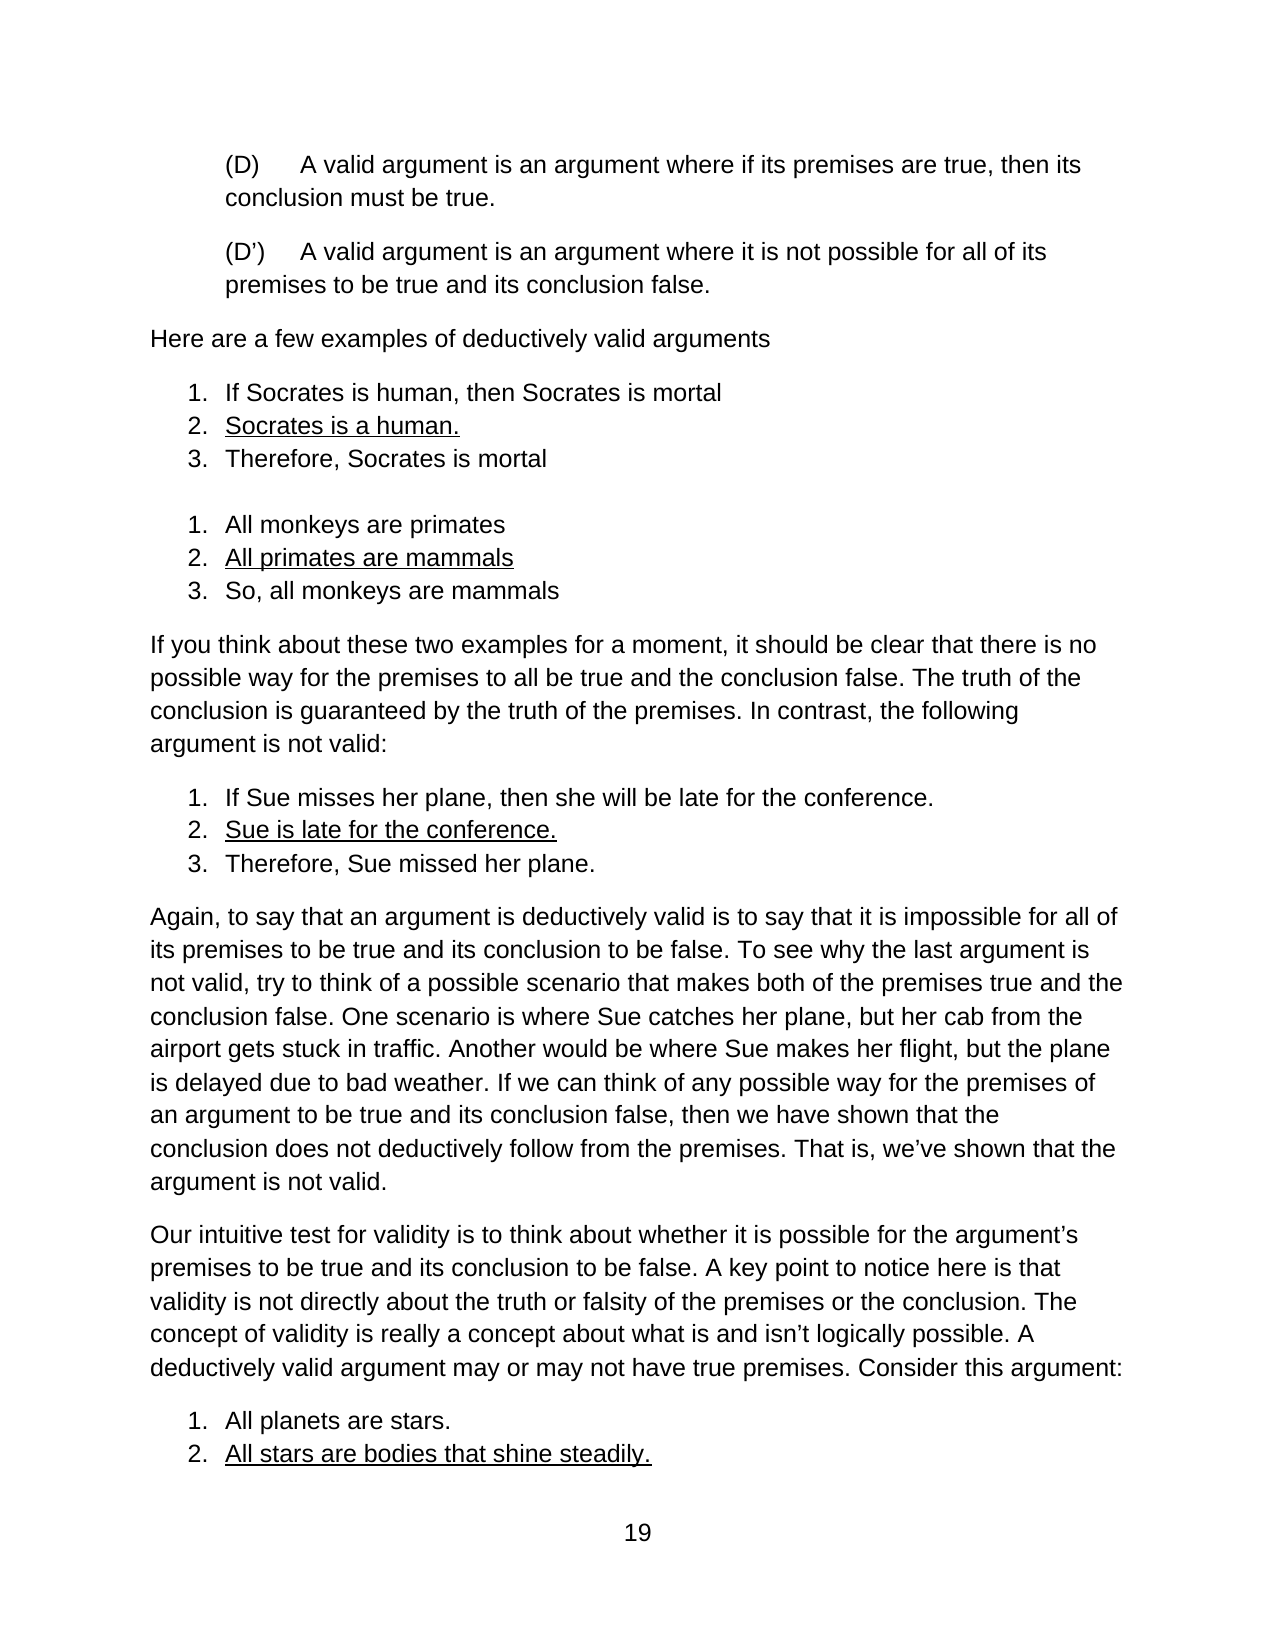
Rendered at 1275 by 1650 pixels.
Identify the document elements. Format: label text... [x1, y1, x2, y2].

list If Socrates is human, then Socrates is mortal [187, 378, 1125, 406]
list Sue is late for the conference. [187, 816, 1125, 844]
list Socrates is a human. [187, 411, 1125, 439]
text (D’) A valid argument is an argument where it is not possible for all of its premises to be true and its conclusion false. [225, 237, 1125, 299]
text Our intuitive test for validity is to think about whether it is possible for the argument’s premises to be true and its conclusion to be false. A key point to notice here is that validity is not directly about the truth or falsity of the premises or the conclusion. The concept of validity is really a concept about what is and isn’t logically possible. A deductively valid argument may or may not have true premises. Consider this argument: [150, 1220, 1125, 1381]
list If Sue misses her plane, then she will be late for the conference. [187, 782, 1125, 811]
list So, all monkeys are mammals [187, 576, 1125, 604]
list Therefore, Socrates is mortal [187, 444, 1125, 472]
text If you think about these two examples for a moment, it should be clear that there is no possible way for the premises to all be true and the conclusion false. The truth of the conclusion is guaranteed by the truth of the premises. In contrast, the following argument is not valid: [150, 629, 1125, 757]
text Here are a few examples of deductively valid arguments [150, 324, 1125, 352]
list All planets are stars. [187, 1406, 1125, 1435]
text (D) A valid argument is an argument where if its premises are true, then its conclusion must be true. [225, 150, 1125, 212]
list All monkeys are primates [187, 510, 1125, 538]
list Therefore, Sue missed her plane. [187, 848, 1125, 877]
list All primates are mammals [187, 543, 1125, 571]
text Again, to say that an argument is deductively valid is to say that it is impossible for all of its premises to be true and its conclusion to be false. To see why the last argument is not valid, try to think of a possible scenario that makes both of the premises true and the conclusion false. One scenario is where Sue catches her plane, but her cab from the airport gets stuck in traffic. Another would be where Sue makes her flight, but the plane is delayed due to bad weather. If we can think of any possible way for the premises of an argument to be true and its conclusion false, then we have shown that the conclusion does not deductively follow from the premises. That is, we’ve shown that the argument is not valid. [150, 902, 1125, 1195]
list All stars are bodies that shine steadily. [187, 1439, 1125, 1468]
